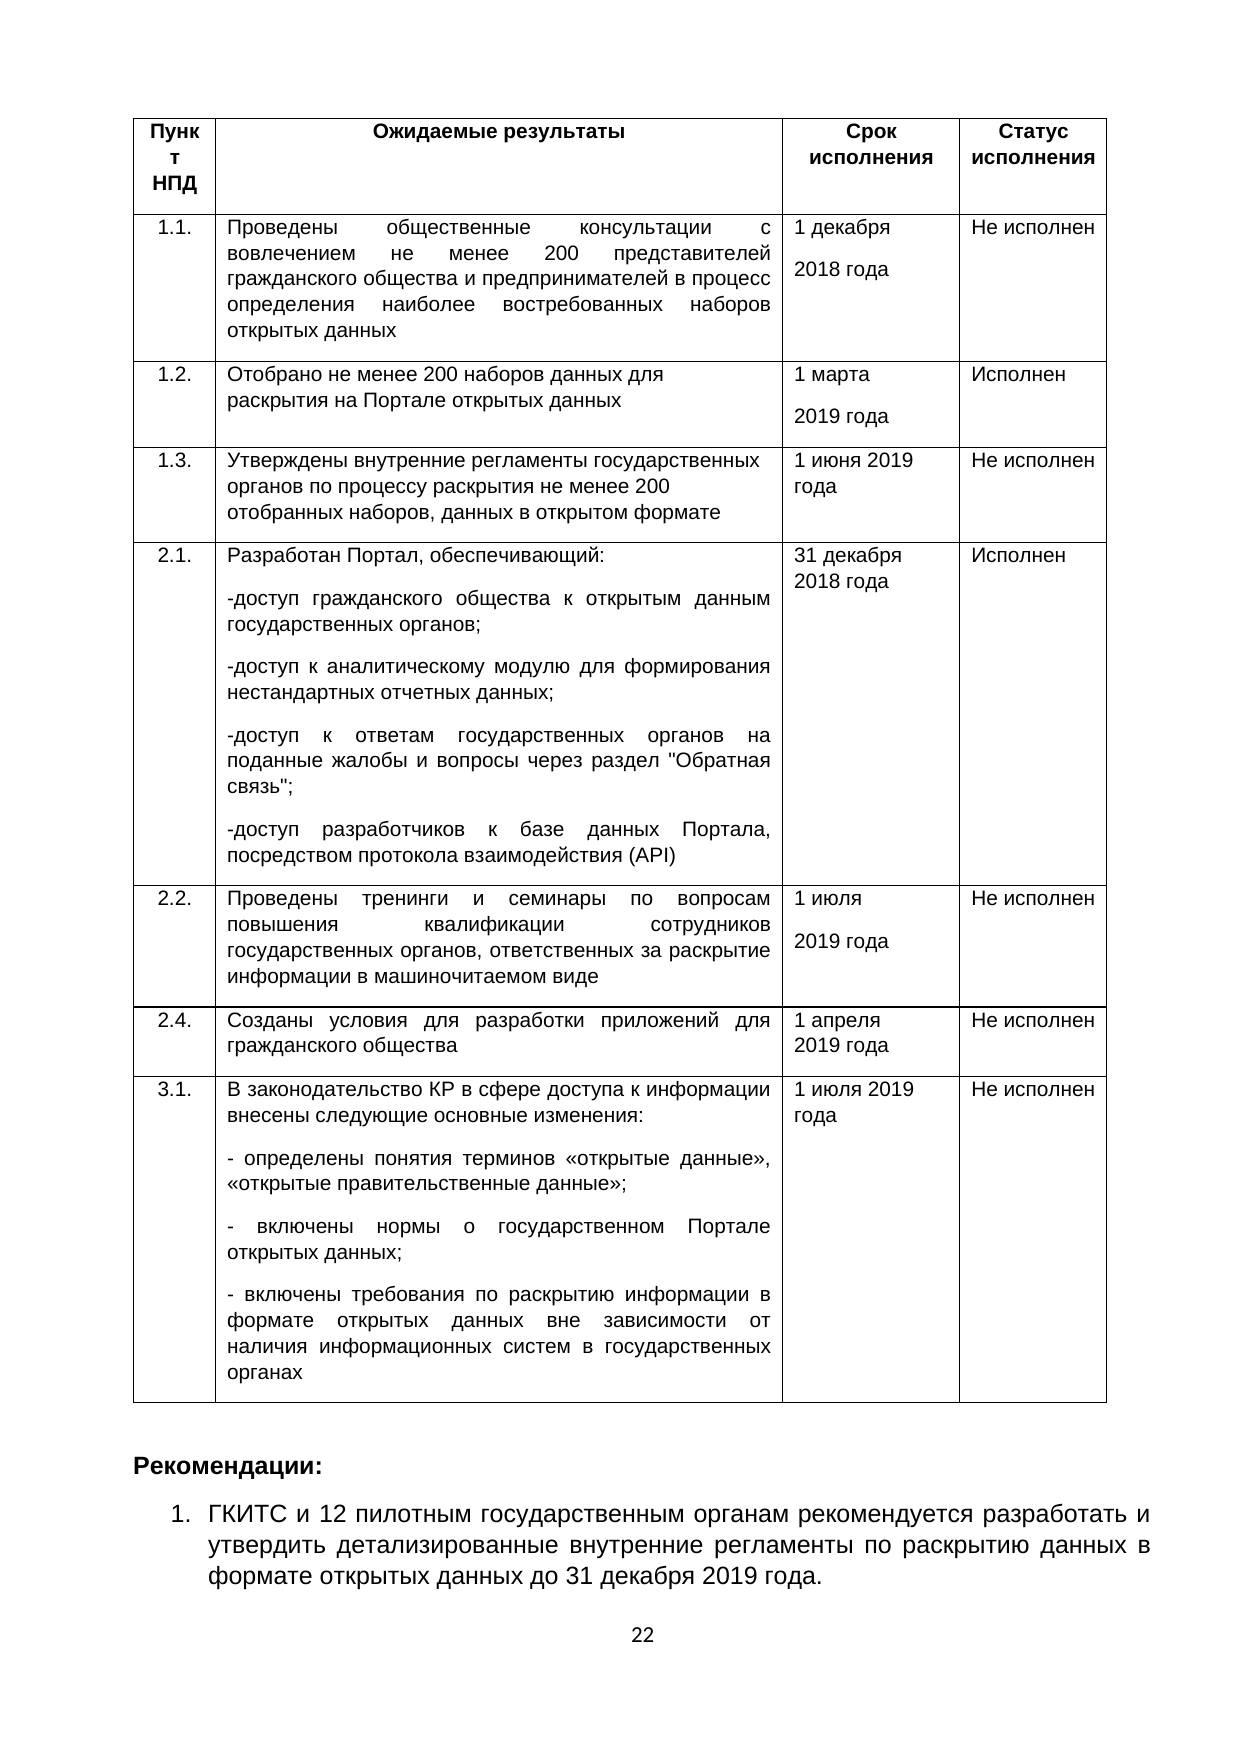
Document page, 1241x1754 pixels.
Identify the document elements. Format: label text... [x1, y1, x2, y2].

table_cell 2.2. [134, 886, 215, 1006]
table_cell 1.1. [134, 215, 215, 361]
table_cell Проведены тренинги и семинары по вопросам повышения квалификации сотрудников государственных органов, ответственных за раскрытие информации в машиночитаемом виде [216, 886, 782, 1006]
table_cell Утверждены внутренние регламенты государственных органов по процессу раскрытия не менее 200 отобранных наборов, данных в открытом формате [216, 448, 782, 542]
table_cell 1 декабря 2018 года [783, 215, 959, 361]
table_cell Не исполнен [960, 448, 1106, 542]
table_cell В законодательство КР в сфере доступа к информации внесены следующие основные изменения: - определены понятия терминов «открытые данные», «открытые правительственные данные»; - включены нормы о государственном Портале открытых данных; - включены требования по раскрытию информации в формате открытых данных вне зависимости от наличия информационных систем в государственных органах [216, 1077, 782, 1402]
table_cell Исполнен [960, 543, 1106, 885]
table_cell Не исполнен [960, 215, 1106, 361]
table_cell Созданы условия для разработки приложений для гражданского общества [216, 1008, 782, 1076]
table_cell 31 декабря 2018 года [783, 543, 959, 885]
table_cell Разработан Портал, обеспечивающий: -доступ гражданского общества к открытым данным государственных органов; -доступ к аналитическому модулю для формирования нестандартных отчетных данных; -доступ к ответам государственных органов на поданные жалобы и вопросы через раздел "Обратная связь"; -доступ разработчиков к базе данных Портала, посредством протокола взаимодействия (API) [216, 543, 782, 885]
table_cell 1 июня 2019 года [783, 448, 959, 542]
table_cell 1 марта 2019 года [783, 362, 959, 447]
table_cell 2.1. [134, 543, 215, 885]
table_cell 1 июля 2019 года [783, 1077, 959, 1402]
table_cell 1.2. [134, 362, 215, 447]
table_cell Не исполнен [960, 1008, 1106, 1076]
table_cell 2.4. [134, 1008, 215, 1076]
table_header Статус исполнения [960, 119, 1106, 213]
table_cell Не исполнен [960, 886, 1106, 1006]
list ГКИТС и 12 пилотным государственным органам рекомендуется разработать и утвердить детализированные внутренние регламенты по раскрытию данных в формате открытых данных до 31 декабря 2019 года. [170, 1499, 1152, 1589]
table_cell 3.1. [134, 1077, 215, 1402]
table_header Срок исполнения [783, 119, 959, 213]
table_cell Проведены общественные консультации с вовлечением не менее 200 представителей гражданского общества и предпринимателей в процесс определения наиболее востребованных наборов открытых данных [216, 215, 782, 361]
table_header Пункт НПД [134, 119, 215, 213]
text Рекомендации: [133, 1451, 1152, 1480]
table_cell Отобрано не менее 200 наборов данных для раскрытия на Портале открытых данных [216, 362, 782, 447]
table_cell Не исполнен [960, 1077, 1106, 1402]
table_cell 1 июля 2019 года [783, 886, 959, 1006]
table_cell Исполнен [960, 362, 1106, 447]
table_cell 1.3. [134, 448, 215, 542]
table_header Ожидаемые результаты [216, 119, 782, 213]
table_cell 1 апреля 2019 года [783, 1008, 959, 1076]
